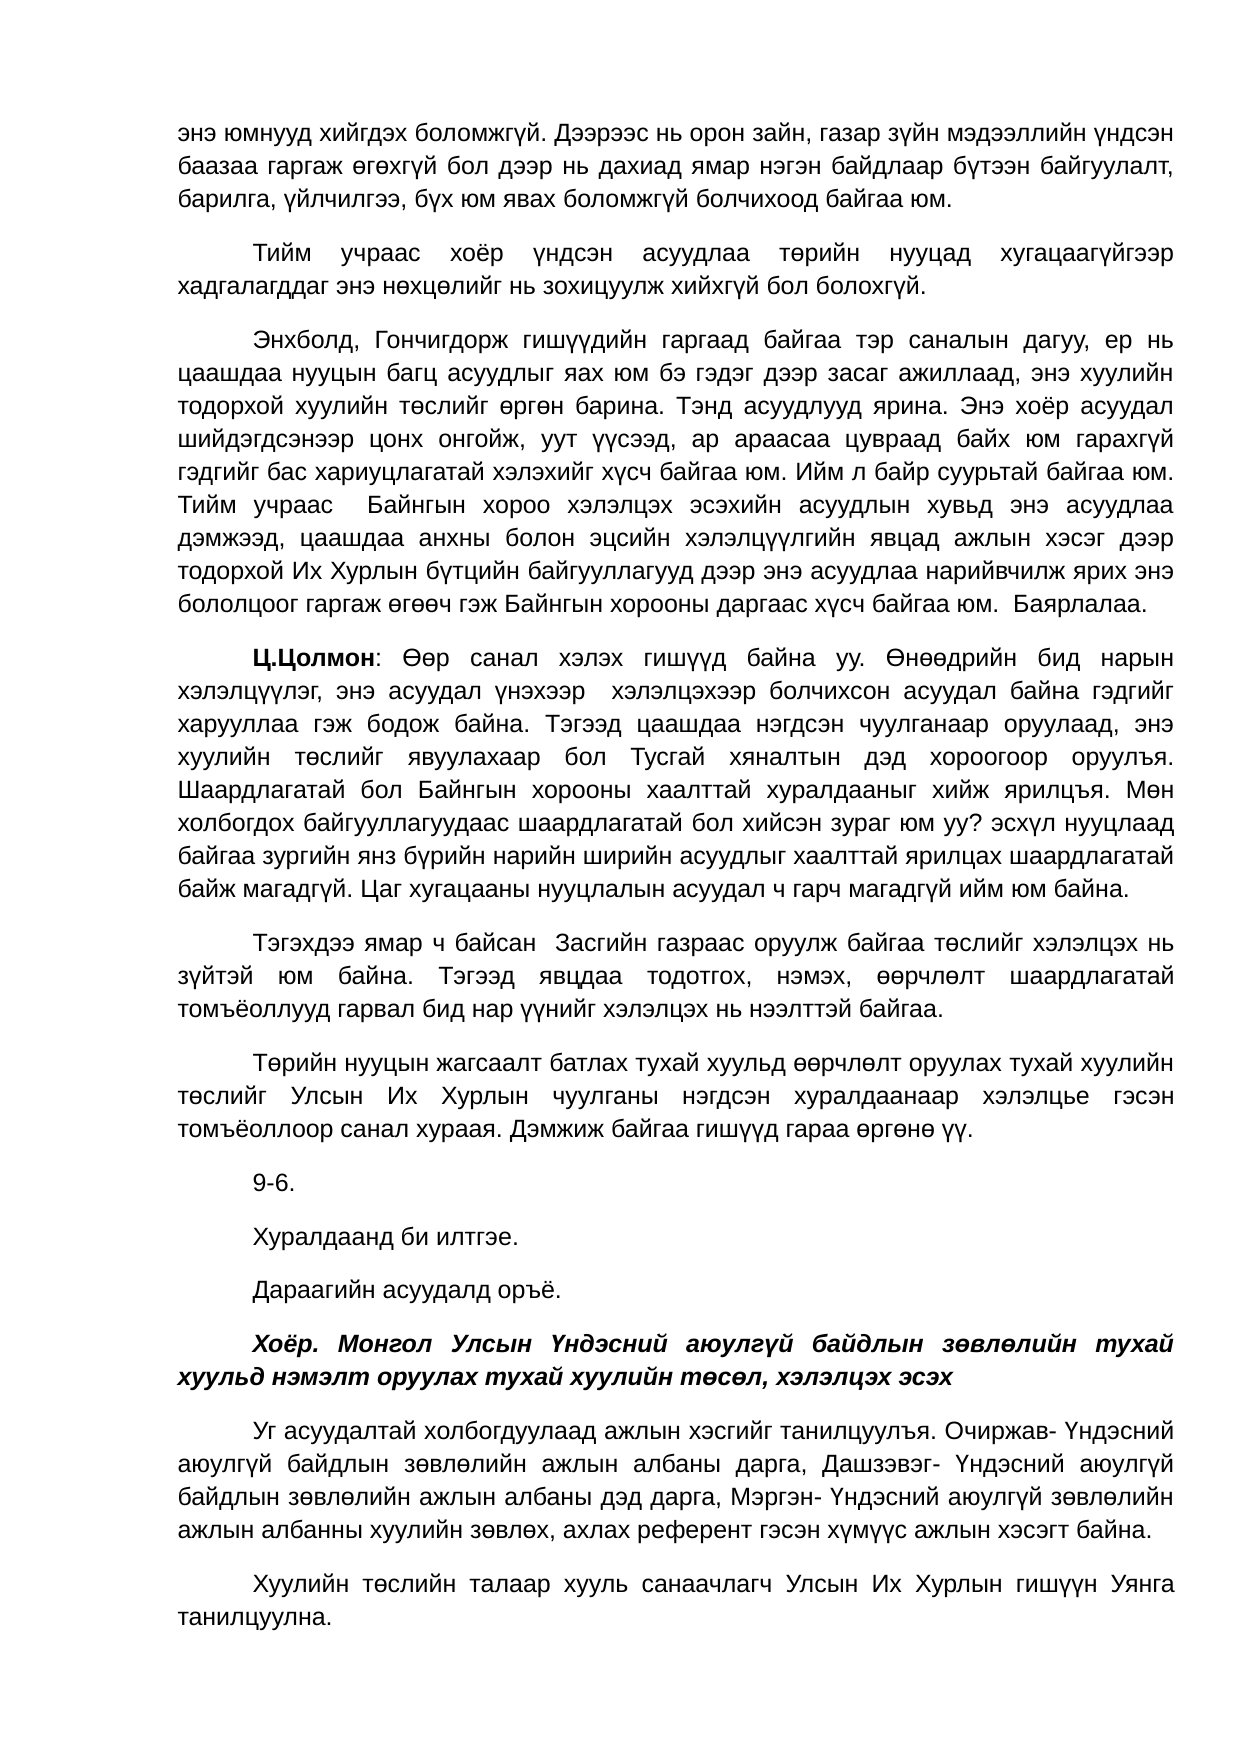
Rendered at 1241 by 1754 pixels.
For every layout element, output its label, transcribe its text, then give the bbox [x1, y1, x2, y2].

text Хуралдаанд би илтгэе. [177, 1222, 1175, 1250]
text Хоёр. Монгол Улсын Үндэсний аюулгүй байдлын зөвлөлийн тухай хуульд нэмэлт оруулах тухай хуулийн төсөл, хэлэлцэх эсэх [177, 1329, 1175, 1391]
text 9-6. [177, 1168, 1175, 1196]
text Төрийн нууцын жагсаалт батлах тухай хуульд өөрчлөлт оруулах тухай хуулийн төслийг Улсын Их Хурлын чуулганы нэгдсэн хуралдаанаар хэлэлцье гэсэн томъёоллоор санал хураая. Дэмжиж байгаа гишүүд гараа өргөнө үү. [177, 1048, 1175, 1143]
text Хуулийн төслийн талаар хууль санаачлагч Улсын Их Хурлын гишүүн Уянга танилцуулна. [177, 1569, 1175, 1631]
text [177, 118, 1175, 213]
text Ц.Цолмон: Өөр санал хэлэх гишүүд байна уу. Өнөөдрийн бид нарын хэлэлцүүлэг, энэ асуудал үнэхээр хэлэлцэхээр болчихсон асуудал байна гэдгийг харууллаа гэж бодож байна. Тэгээд цаашдаа нэгдсэн чуулганаар оруулаад, энэ хуулийн төслийг явуулахаар бол Тусгай хяналтын дэд хороогоор оруулъя. Шаардлагатай бол Байнгын хорооны хаалттай хуралдааныг хийж ярилцъя. Мөн холбогдох байгууллагуудаас шаардлагатай бол хийсэн зураг юм уу? эсхүл нууцлаад байгаа зургийн янз бүрийн нарийн ширийн асуудлыг хаалттай ярилцах шаардлагатай байж магадгүй. Цаг хугацааны нууцлалын асуудал ч гарч магадгүй ийм юм байна. [177, 643, 1175, 903]
text Тэгэхдээ ямар ч байсан Засгийн газраас оруулж байгаа төслийг хэлэлцэх нь зүйтэй юм байна. Тэгээд явцдаа тодотгох, нэмэх, өөрчлөлт шаардлагатай томъёоллууд гарвал бид нар үүнийг хэлэлцэх нь нээлттэй байгаа. [177, 928, 1175, 1023]
text Дараагийн асуудалд оръё. [177, 1275, 1175, 1304]
text Уг асуудалтай холбогдуулаад ажлын хэсгийг танилцуулъя. Очиржав- Үндэсний аюулгүй байдлын зөвлөлийн ажлын албаны дарга, Дашзэвэг- Үндэсний аюулгүй байдлын зөвлөлийн ажлын албаны дэд дарга, Мэргэн- Үндэсний аюулгүй зөвлөлийн ажлын албанны хуулийн зөвлөх, ахлах референт гэсэн хүмүүс ажлын хэсэгт байна. [177, 1416, 1175, 1544]
text Энхболд, Гончигдорж гишүүдийн гаргаад байгаа тэр саналын дагуу, ер нь цаашдаа нууцын багц асуудлыг яах юм бэ гэдэг дээр засаг ажиллаад, энэ хуулийн тодорхой хуулийн төслийг өргөн барина. Тэнд асуудлууд ярина. Энэ хоёр асуудал шийдэгдсэнээр цонх онгойж, уут үүсээд, ар араасаа цувраад байх юм гарахгүй гэдгийг бас хариуцлагатай хэлэхийг хүсч байгаа юм. Ийм л байр суурьтай байгаа юм. Тийм учраас Байнгын хороо хэлэлцэх эсэхийн асуудлын хувьд энэ асуудлаа дэмжээд, цаашдаа анхны болон эцсийн хэлэлцүүлгийн явцад ажлын хэсэг дээр тодорхой Их Хурлын бүтцийн байгууллагууд дээр энэ асуудлаа нарийвчилж ярих энэ бололцоог гаргаж өгөөч гэж Байнгын хорооны даргаас хүсч байгаа юм. Баярлалаа. [177, 325, 1175, 618]
text Тийм учраас хоёр үндсэн асуудлаа төрийн нууцад хугацаагүйгээр хадгалагддаг энэ нөхцөлийг нь зохицуулж хийхгүй бол болохгүй. [177, 238, 1175, 300]
